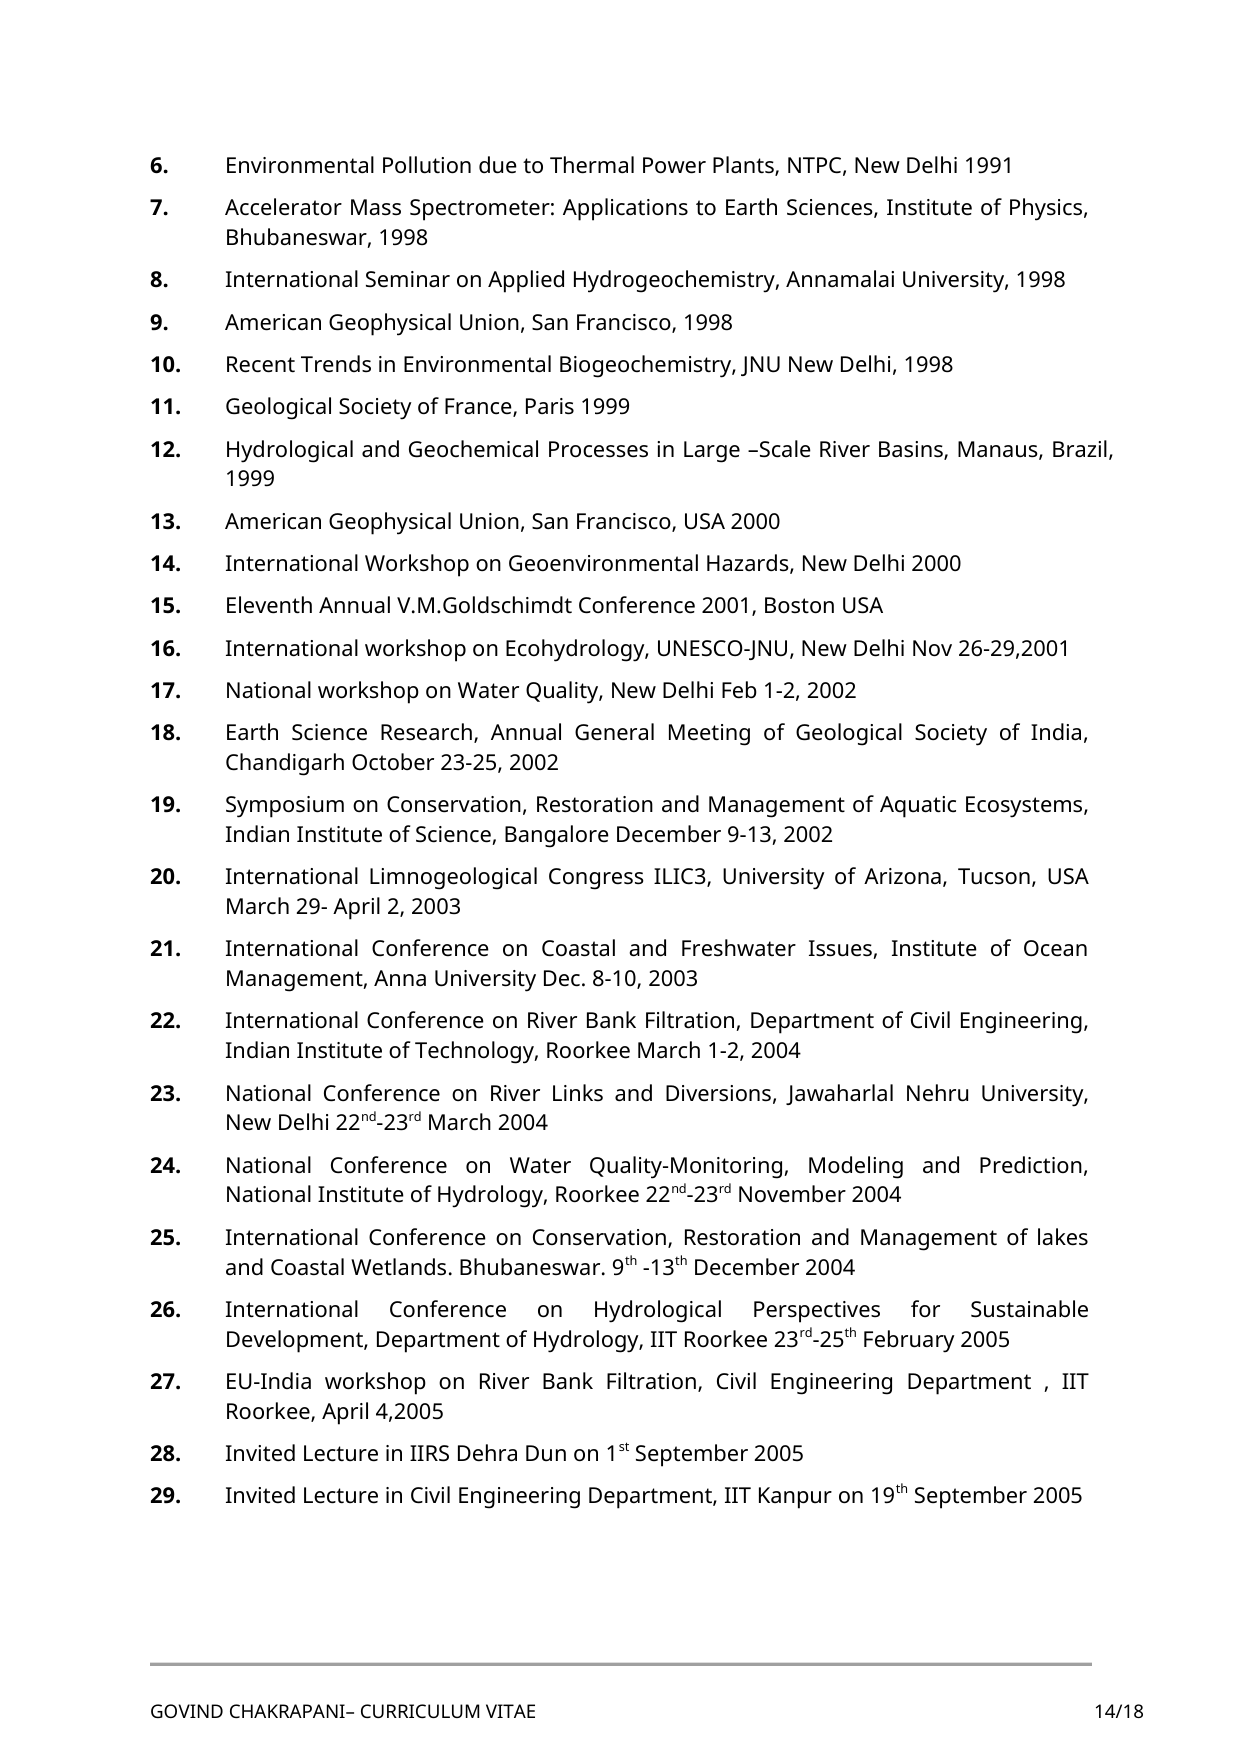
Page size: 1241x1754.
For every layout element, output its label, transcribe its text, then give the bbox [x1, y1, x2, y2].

text 18. Earth Science Research, Annual General Meeting of Geological Society of India, Chandigarh October 23-25, 2002 [150, 717, 1090, 777]
text 10. Recent Trends in Environmental Biogeochemistry, JNU New Delhi, 1998 [150, 349, 1090, 379]
text 15. Eleventh Annual V.M.Goldschimdt Conference 2001, Boston USA [150, 590, 1090, 620]
text 22. International Conference on River Bank Filtration, Department of Civil Engineering, Indian Institute of Technology, Roorkee March 1-2, 2004 [150, 1005, 1090, 1065]
text 19. Symposium on Conservation, Restoration and Management of Aquatic Ecosystems, Indian Institute of Science, Bangalore December 9-13, 2002 [150, 789, 1090, 849]
text 14. International Workshop on Geoenvironmental Hazards, New Delhi 2000 [150, 548, 1090, 578]
text 26. International Conference on Hydrological Perspectives for Sustainable Development, Department of Hydrology, IIT Roorkee 23rd-25th February 2005 [150, 1294, 1090, 1353]
text 11. Geological Society of France, Paris 1999 [150, 391, 1090, 421]
text 6. Environmental Pollution due to Thermal Power Plants, NTPC, New Delhi 1991 [150, 150, 1090, 180]
text 8. International Seminar on Applied Hydrogeochemistry, Annamalai University, 1998 [150, 264, 1090, 294]
text 27. EU-India workshop on River Bank Filtration, Civil Engineering Department , IIT Roorkee, April 4,2005 [150, 1366, 1090, 1425]
text 25. International Conference on Conservation, Restoration and Management of lakes and Coastal Wetlands. Bhubaneswar. 9th -13th December 2004 [150, 1222, 1090, 1281]
subtitle 17. National workshop on Water Quality, New Delhi Feb 1-2, 2002 [150, 675, 1090, 704]
text 12. Hydrological and Geochemical Processes in Large –Scale River Basins, Manaus, Brazil, 1999 [150, 433, 1116, 493]
text 7. Accelerator Mass Spectrometer: Applications to Earth Sciences, Institute of Physics, Bhubaneswar, 1998 [150, 192, 1090, 252]
text 9. American Geophysical Union, San Francisco, 1998 [150, 307, 1090, 336]
text 13. American Geophysical Union, San Francisco, USA 2000 [150, 506, 1090, 535]
text 21. International Conference on Coastal and Freshwater Issues, Institute of Ocean Management, Anna University Dec. 8-10, 2003 [150, 933, 1090, 993]
text 28. Invited Lecture in IIRS Dehra Dun on 1st September 2005 [150, 1438, 1090, 1468]
text 29. Invited Lecture in Civil Engineering Department, IIT Kanpur on 19th September 2005 [150, 1480, 1090, 1510]
text 23. National Conference on River Links and Diversions, Jawaharlal Nehru University, New Delhi 22nd-23rd March 2004 [150, 1077, 1090, 1137]
text 20. International Limnogeological Congress ILIC3, University of Arizona, Tucson, USA March 29- April 2, 2003 [150, 861, 1090, 921]
text 24. National Conference on Water Quality-Monitoring, Modeling and Prediction, National Institute of Hydrology, Roorkee 22nd-23rd November 2004 [150, 1149, 1090, 1209]
text 16. International workshop on Ecohydrology, UNESCO-JNU, New Delhi Nov 26-29,2001 [150, 632, 1090, 662]
